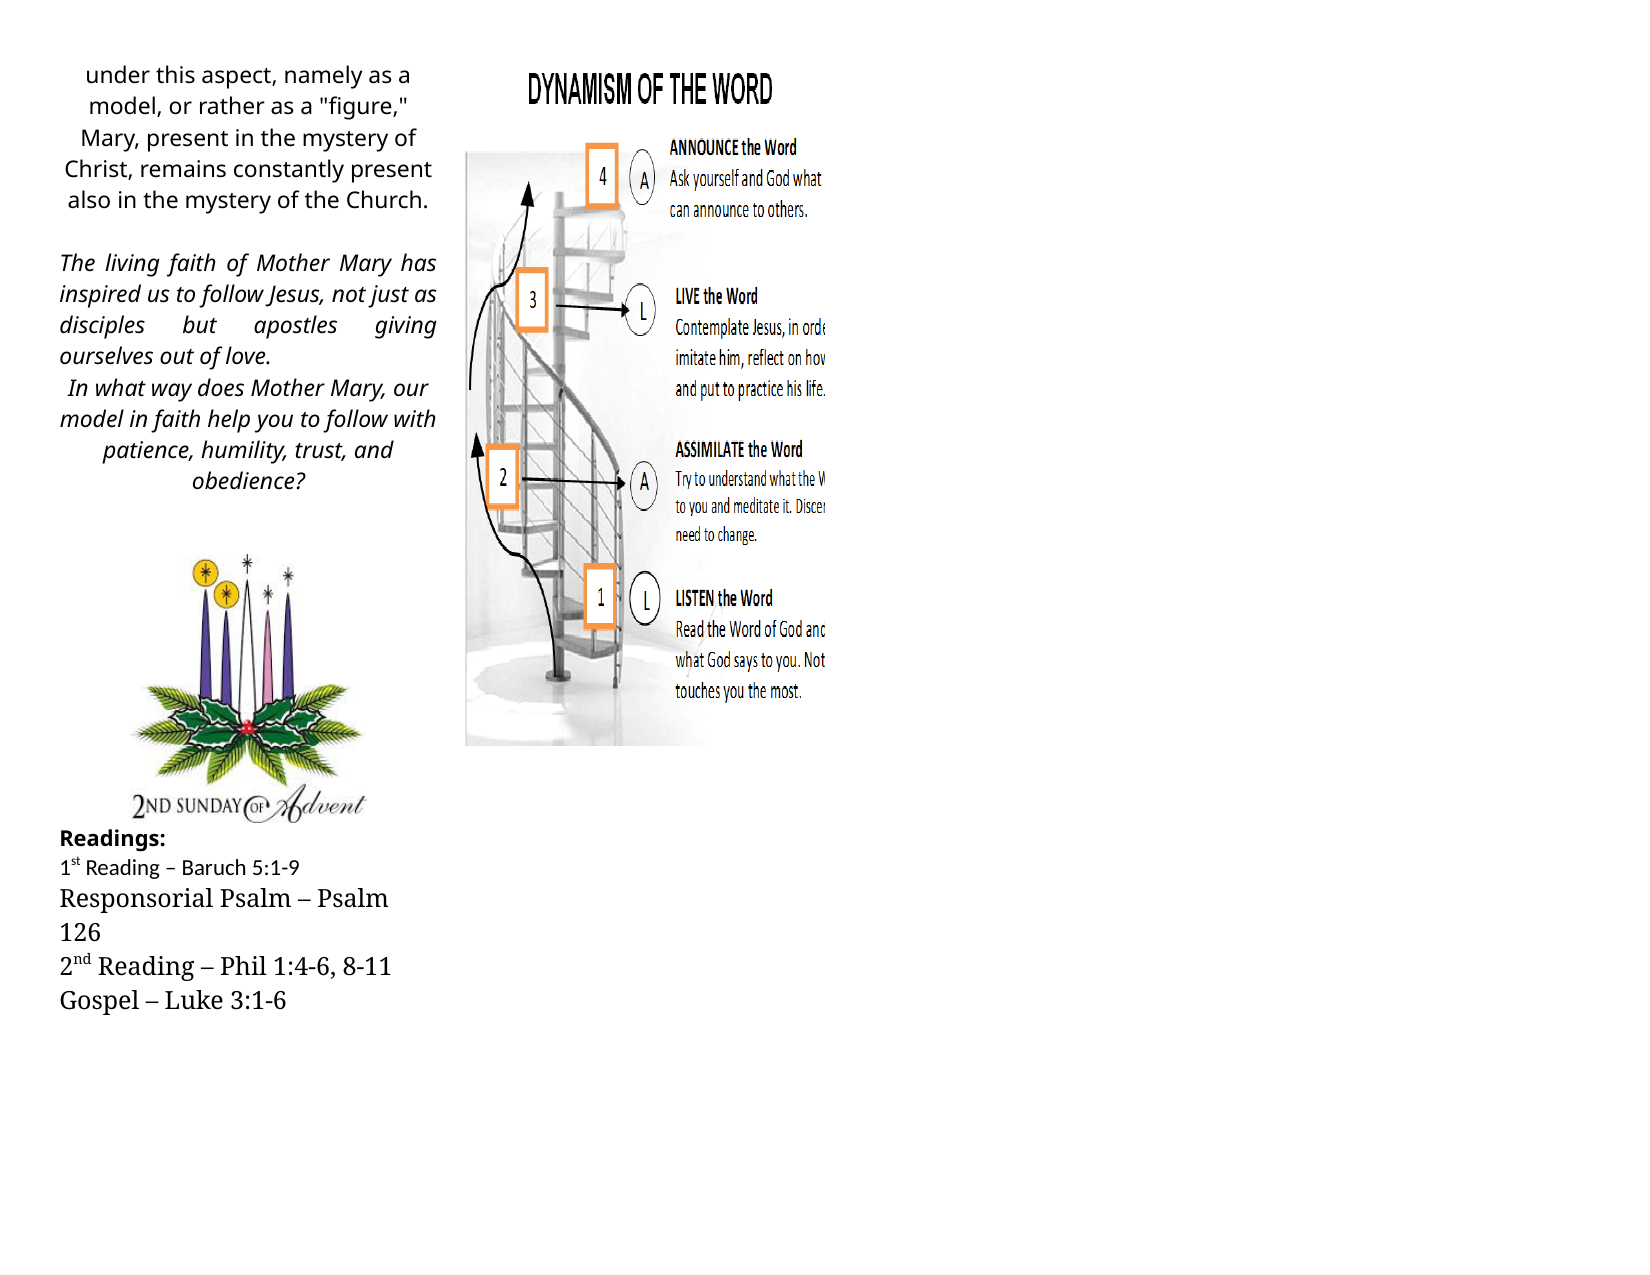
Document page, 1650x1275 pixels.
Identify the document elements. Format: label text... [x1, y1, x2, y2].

picture [129, 554, 367, 823]
text 1st Reading – Baruch 5:1-9 [59, 853, 437, 881]
text In what way does Mother Mary, our model in faith help you to follow with patience, humility, trust, and obedience? [59, 372, 437, 497]
text Responsorial Psalm – Psalm 126 [59, 881, 437, 949]
text Gospel – Luke 3:1-6 [59, 983, 437, 1017]
picture [462, 59, 825, 750]
text The living faith of Mother Mary has inspired us to follow Jesus, not just as disciples but apostles giving ourselves out of love. [59, 247, 437, 372]
text 2nd Reading – Phil 1:4-6, 8-11 [59, 949, 437, 983]
text Readings: [59, 823, 437, 853]
